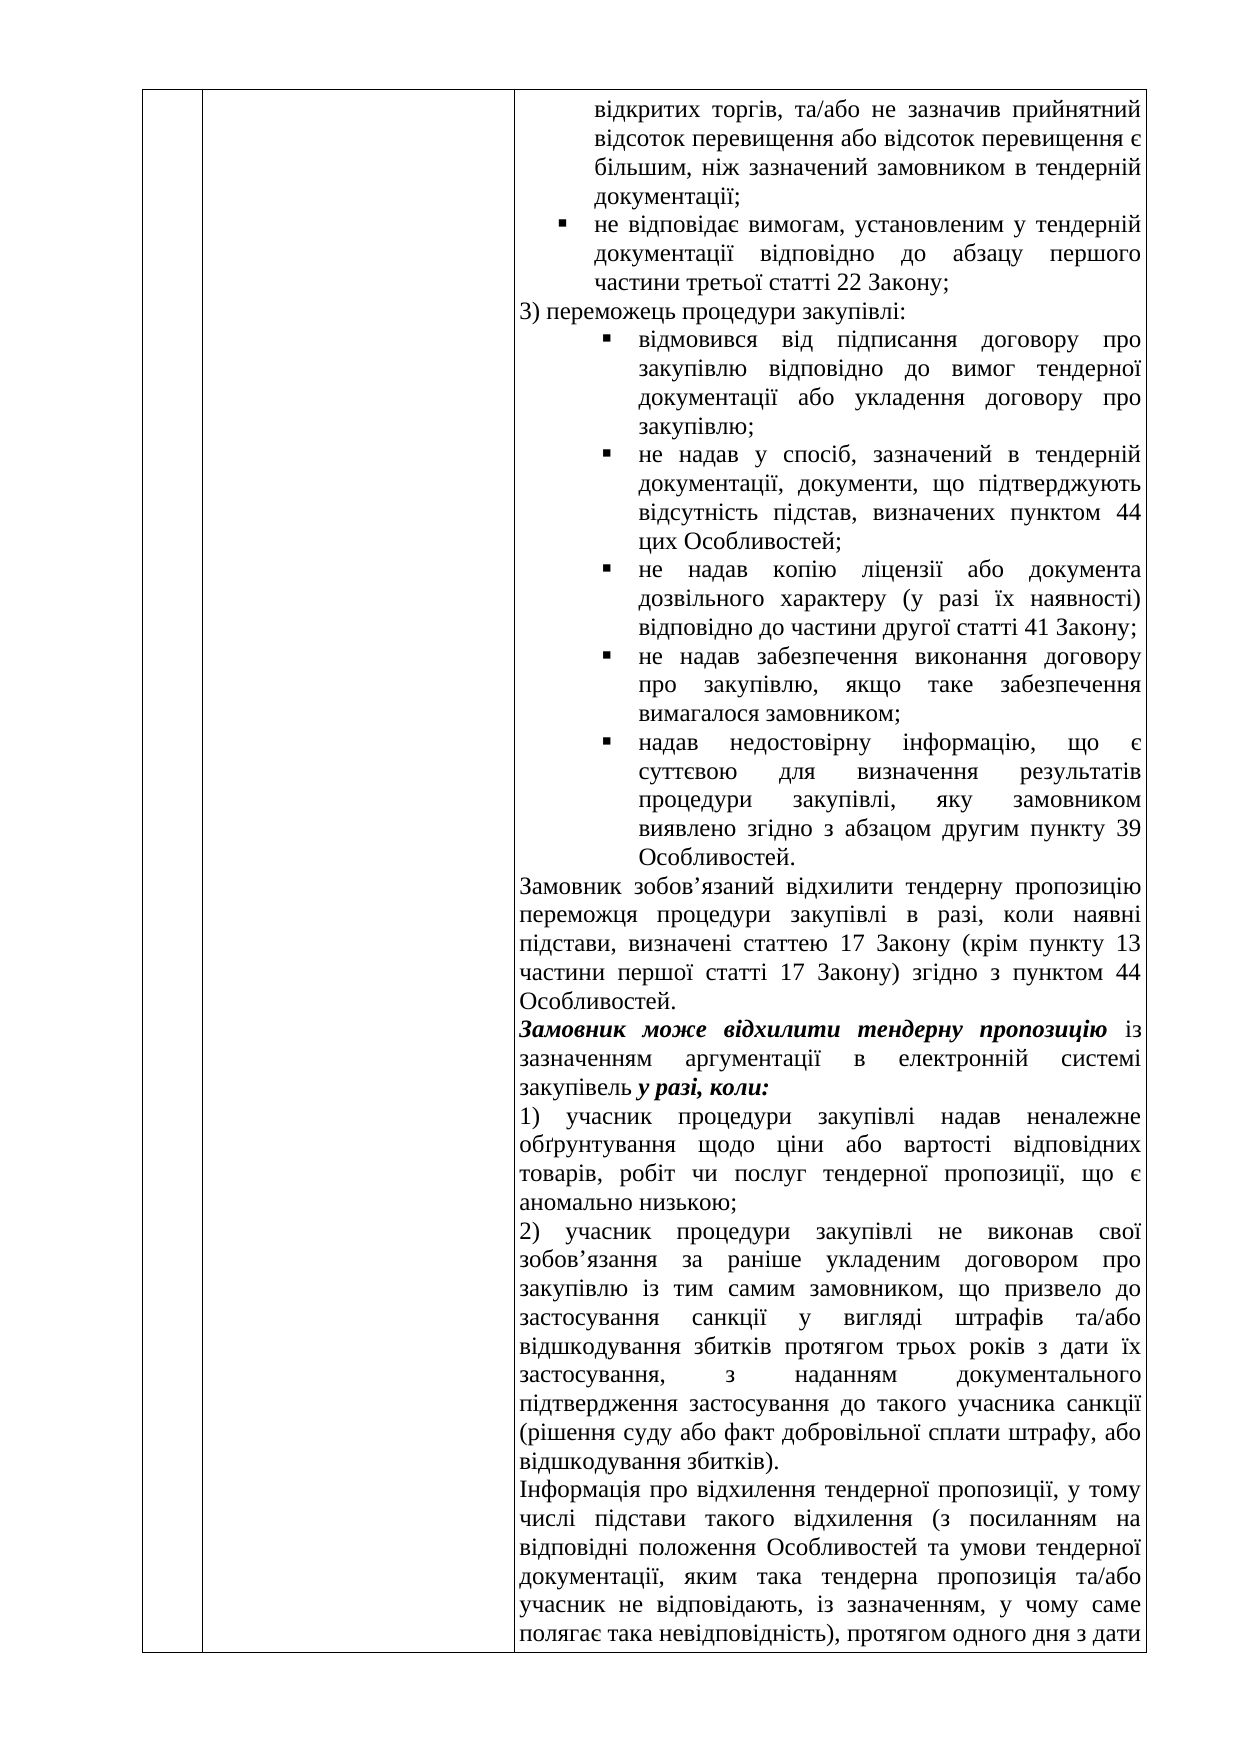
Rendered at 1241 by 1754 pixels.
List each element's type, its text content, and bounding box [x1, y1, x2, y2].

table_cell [203, 90, 514, 1652]
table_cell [515, 90, 1146, 1652]
table_cell 3 [143, 90, 202, 1652]
